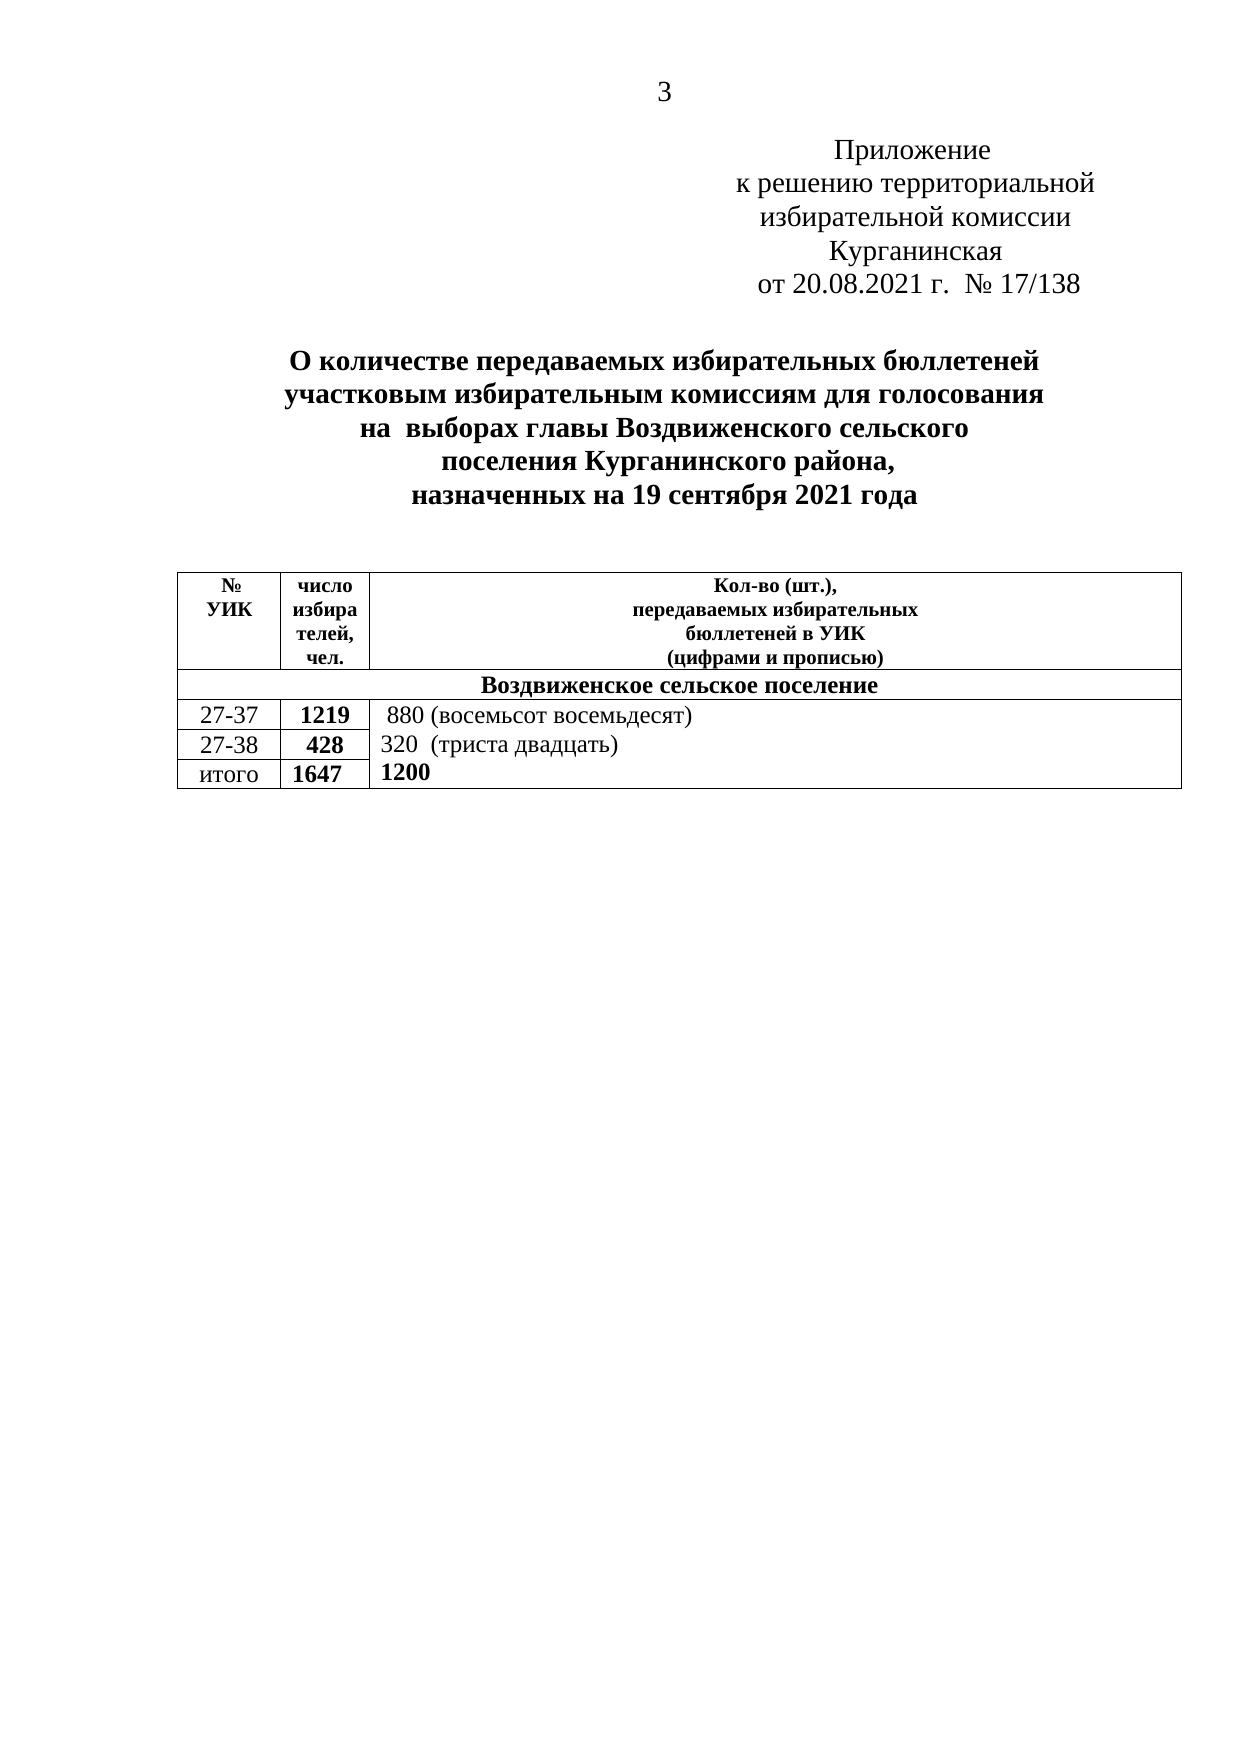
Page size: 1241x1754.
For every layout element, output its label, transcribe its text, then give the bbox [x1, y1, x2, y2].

table_cell 880 (восемьсот восемьдесят) 320 (триста двадцать) 1200 [370, 700, 1181, 788]
text избирательной комиссии Курганинская [679, 199, 1152, 266]
table_header число избира телей, чел. [281, 573, 369, 669]
table_cell 428 [281, 730, 369, 758]
text участковым избирательным комиссиям для голосования [177, 376, 1152, 410]
table_cell 27-38 [178, 730, 280, 758]
text Приложение [177, 132, 1152, 166]
table_cell 27-37 [178, 700, 280, 729]
table_header № УИК [178, 573, 280, 669]
text на выборах главы Воздвиженского сельского [177, 410, 1152, 443]
text от 20.08.2021 г. № 17/138 [679, 266, 1152, 300]
table_cell Воздвиженское сельское поселение [178, 670, 1181, 699]
text к решению территориальной [679, 166, 1152, 199]
table_header Кол-во (шт.), передаваемых избирательных бюллетеней в УИК (цифрами и прописью) [370, 573, 1181, 669]
text поселения Курганинского района, [177, 443, 1152, 477]
table_cell 1647 [281, 760, 369, 788]
text О количестве передаваемых избирательных бюллетеней [177, 343, 1152, 376]
table_cell 1219 [281, 700, 369, 729]
text назначенных на 19 сентября 2021 года [177, 477, 1152, 510]
table_cell итого [178, 760, 280, 788]
